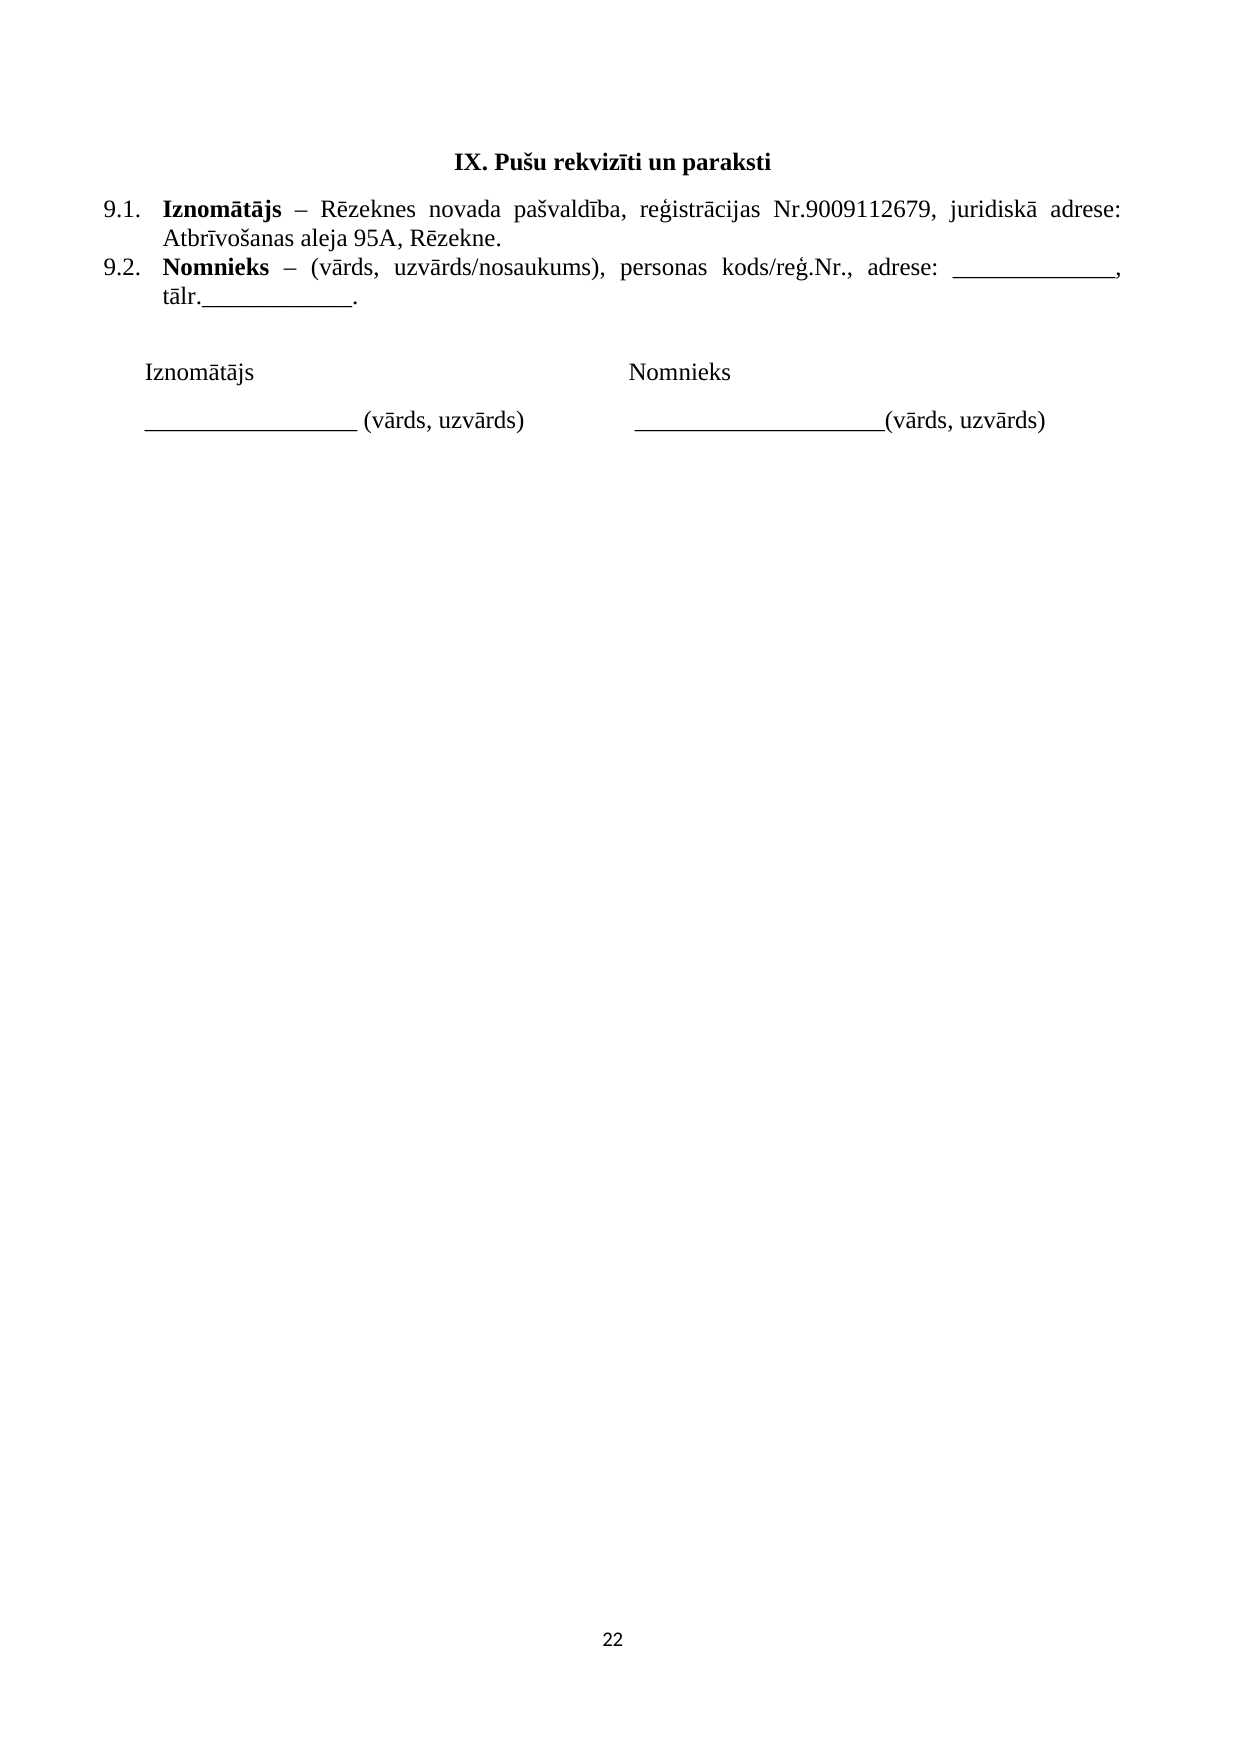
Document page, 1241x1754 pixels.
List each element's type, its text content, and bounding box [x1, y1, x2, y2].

list Iznomātājs – Rēzeknes novada pašvaldība, reģistrācijas Nr.9009112679, juridiskā adrese: Atbrīvošanas aleja 95A, Rēzekne. [103, 194, 1122, 252]
text IX. Pušu rekvizīti un paraksti [103, 147, 1122, 176]
list Nomnieks – (vārds, uzvārds/nosaukums), personas kods/reģ.Nr., adrese: _____________, tālr.____________. [103, 252, 1122, 309]
text Iznomātājs Nomnieks [144, 357, 1128, 386]
text _________________ (vārds, uzvārds) ____________________(vārds, uzvārds) [144, 405, 1128, 434]
